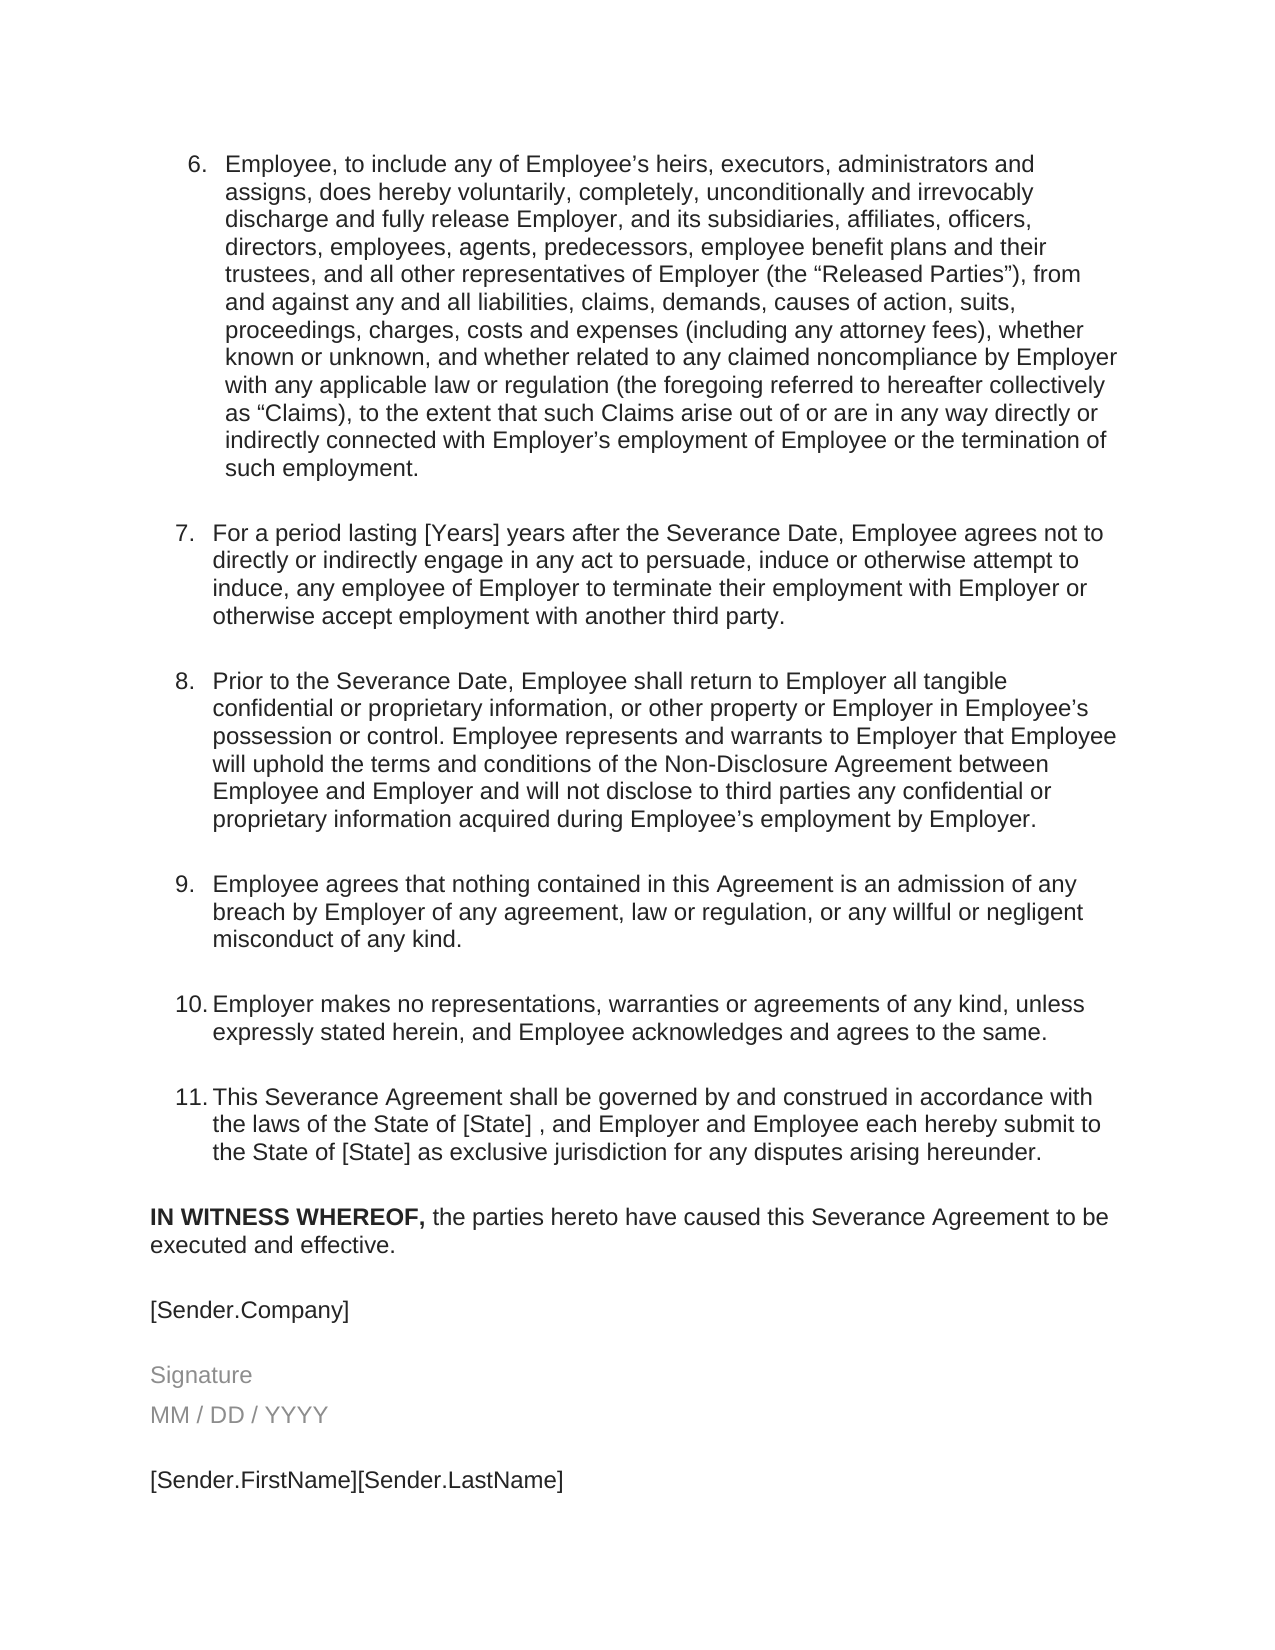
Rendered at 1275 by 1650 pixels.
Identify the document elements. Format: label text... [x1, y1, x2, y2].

text IN WITNESS WHEREOF, the parties hereto have caused this Severance Agreement to be executed and effective. [150, 1203, 1125, 1258]
list Employee agrees that nothing contained in this Agreement is an admission of any breach by Employer of any agreement, law or regulation, or any willful or negligent misconduct of any kind. [175, 870, 1125, 953]
text [Sender.Company] [150, 1296, 1125, 1323]
text [Sender.FirstName][Sender.LastName] [150, 1466, 1125, 1494]
list This Severance Agreement shall be governed by and construed in accordance with the laws of the State of [State] , and Employer and Employee each hereby submit to the State of [State] as exclusive jurisdiction for any disputes arising hereunder. [175, 1083, 1125, 1166]
text Signature [150, 1361, 1125, 1388]
list Prior to the Severance Date, Employee shall return to Employer all tangible confidential or proprietary information, or other property or Employer in Employee’s possession or control. Employee represents and warrants to Employer that Employee will uphold the terms and conditions of the Non-Disclosure Agreement between Employee and Employer and will not disclose to third parties any confidential or proprietary information acquired during Employee’s employment by Employer. [175, 667, 1125, 832]
text MM / DD / YYYY [150, 1401, 1125, 1429]
list Employer makes no representations, warranties or agreements of any kind, unless expressly stated herein, and Employee acknowledges and agrees to the same. [175, 990, 1125, 1045]
list Employee, to include any of Employee’s heirs, executors, administrators and assigns, does hereby voluntarily, completely, unconditionally and irrevocably discharge and fully release Employer, and its subsidiaries, affiliates, officers, directors, employees, agents, predecessors, employee benefit plans and their trustees, and all other representatives of Employer (the “Released Parties”), from and against any and all liabilities, claims, demands, causes of action, suits, proceedings, charges, costs and expenses (including any attorney fees), whether known or unknown, and whether related to any claimed noncompliance by Employer with any applicable law or regulation (the foregoing referred to hereafter collectively as “Claims), to the extent that such Claims arise out of or are in any way directly or indirectly connected with Employer’s employment of Employee or the termination of such employment. [187, 150, 1125, 481]
list For a period lasting [Years] years after the Severance Date, Employee agrees not to directly or indirectly engage in any act to persuade, induce or otherwise attempt to induce, any employee of Employer to terminate their employment with Employer or otherwise accept employment with another third party. [175, 519, 1125, 629]
